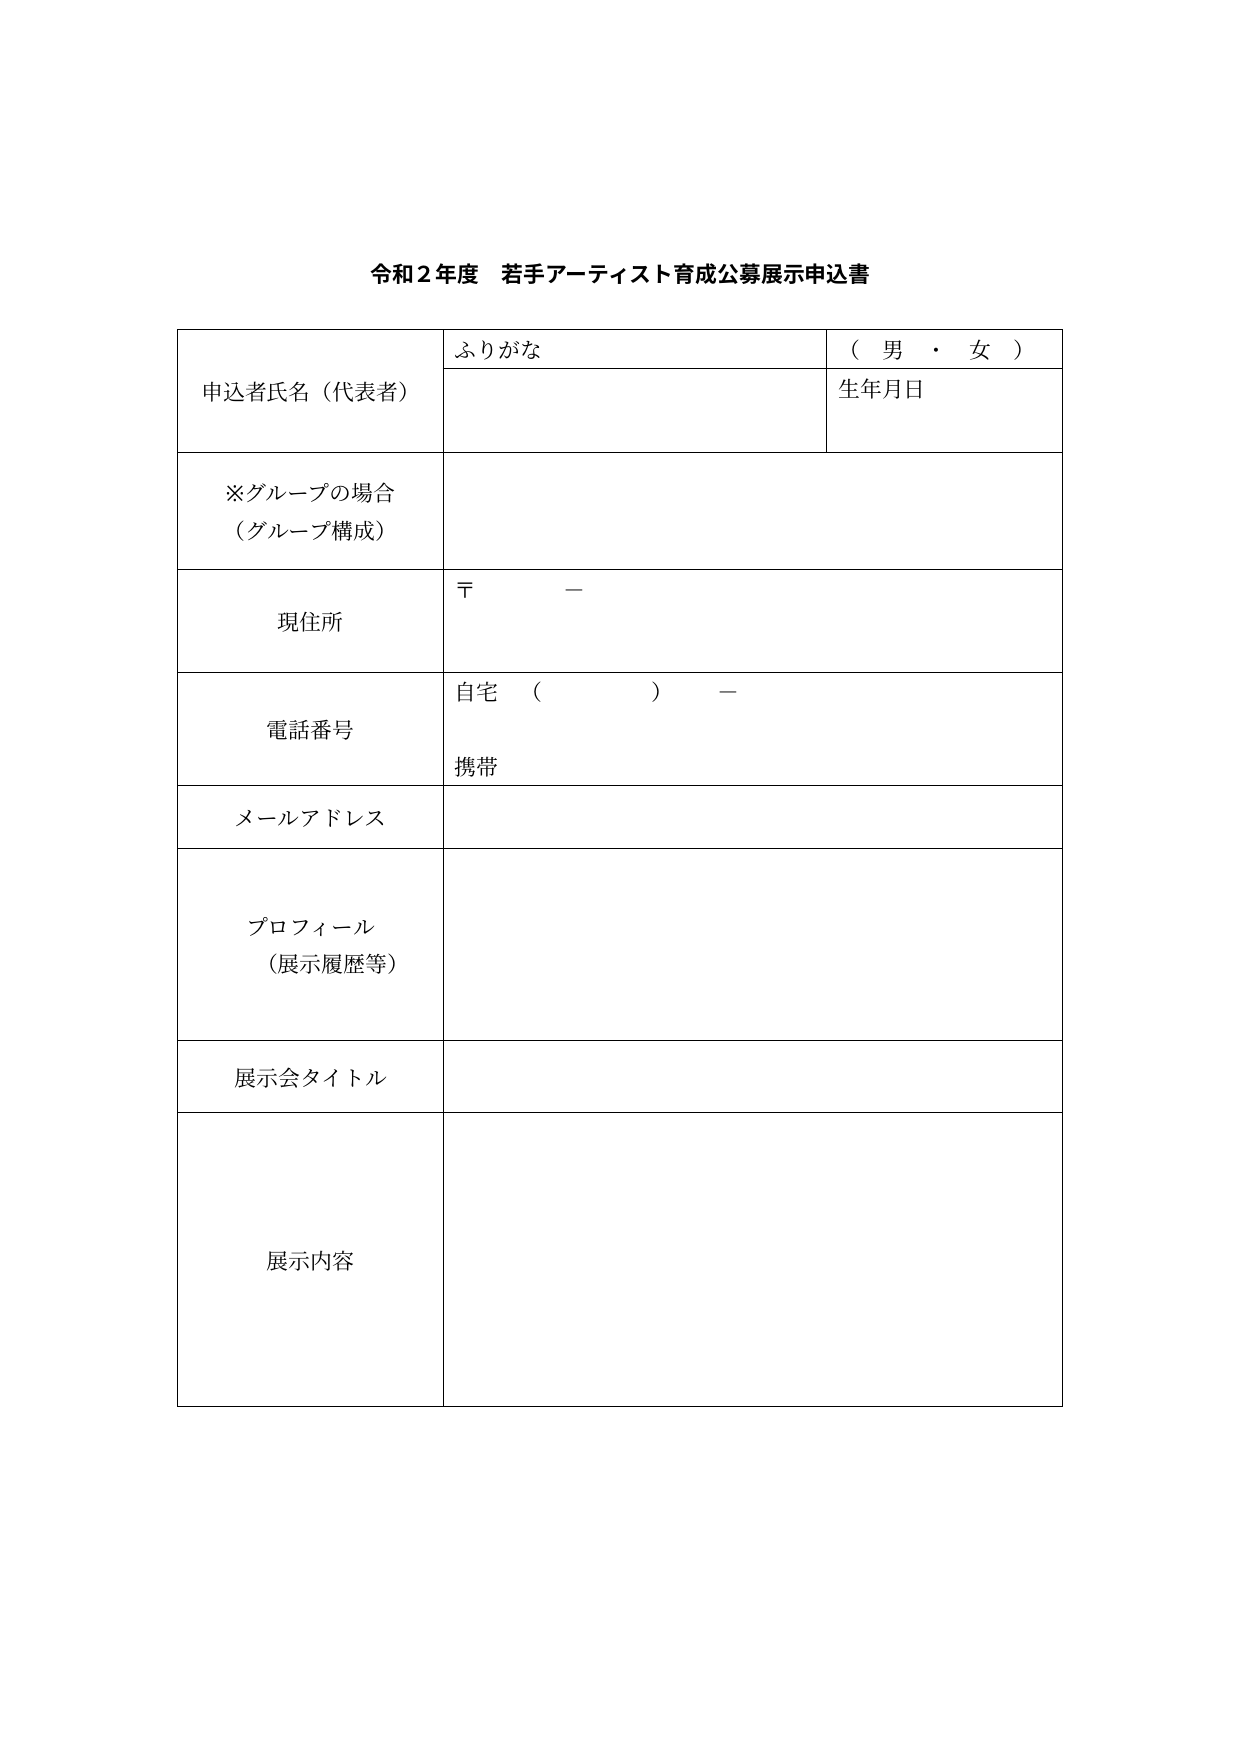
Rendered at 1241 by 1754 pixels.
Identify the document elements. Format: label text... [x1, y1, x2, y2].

table_cell [444, 1113, 1062, 1406]
table_cell [444, 1041, 1062, 1112]
table_cell ※グループの場合 （グループ構成） [178, 453, 443, 569]
table_cell [444, 849, 1062, 1040]
table_cell 現住所 [178, 570, 443, 672]
table_cell 生年月日 [827, 369, 1062, 452]
table_cell 展示内容 [178, 1113, 443, 1406]
table_header ふりがな [444, 330, 826, 368]
table_cell プロフィール （展示履歴等） [178, 849, 443, 1040]
table_cell 展示会タイトル [178, 1041, 443, 1112]
table_cell 〒 － [444, 570, 1062, 672]
table_header （ 男 ・ 女 ） [827, 330, 1062, 368]
table_cell メールアドレス [178, 786, 443, 848]
table_cell 電話番号 [178, 673, 443, 785]
table_cell 自宅 （ ） － 携帯 [444, 673, 1062, 785]
text 令和２年度 若手アーティスト育成公募展示申込書 [177, 254, 1063, 292]
table_cell [444, 369, 826, 452]
table_cell [444, 453, 1062, 569]
table_cell [444, 786, 1062, 848]
table_header 申込者氏名（代表者） [178, 330, 443, 452]
